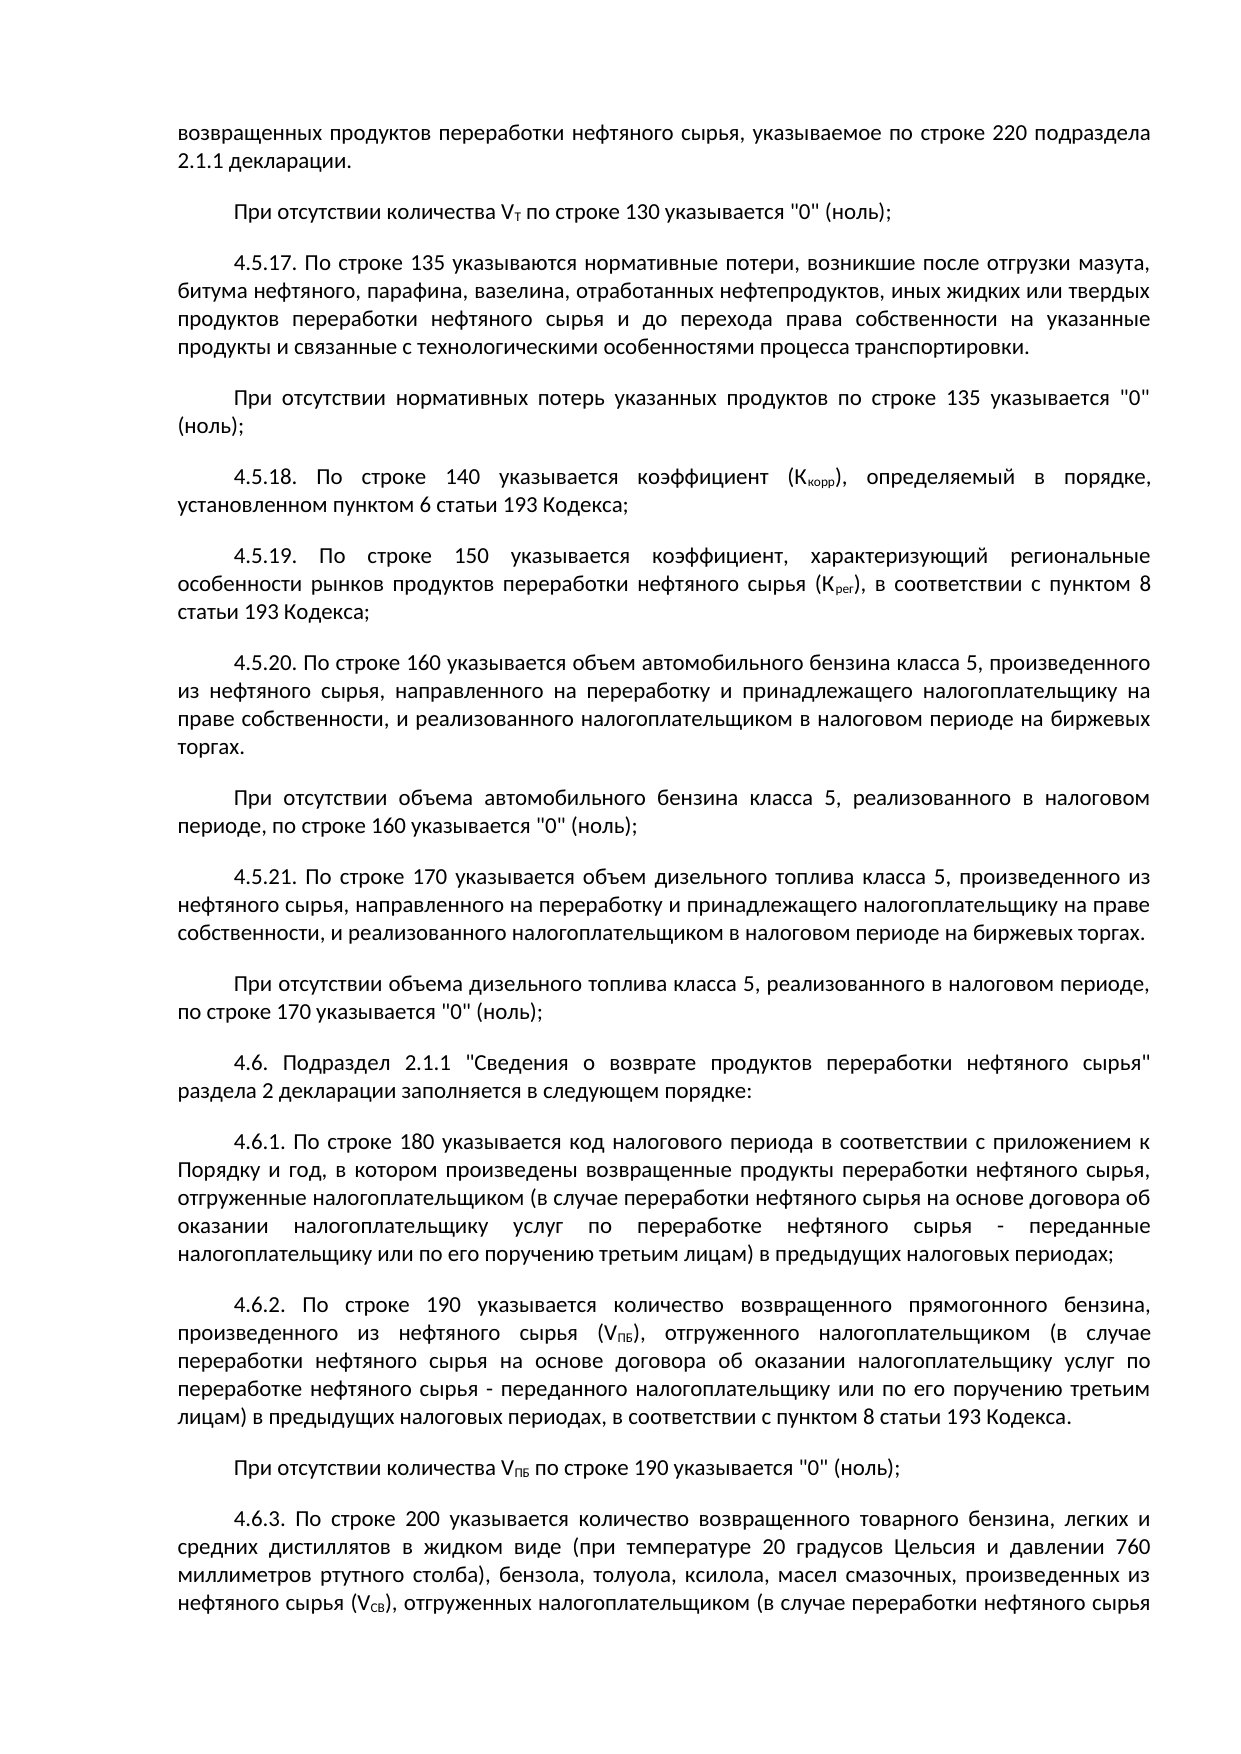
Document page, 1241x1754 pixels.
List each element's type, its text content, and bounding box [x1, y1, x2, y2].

text При отсутствии количества VТ по строке 130 указывается "0" (ноль); [177, 197, 1152, 225]
text 4.6.2. По строке 190 указывается количество возвращенного прямогонного бензина, произведенного из нефтяного сырья (VПБ), отгруженного налогоплательщиком (в случае переработки нефтяного сырья на основе договора об оказании налогоплательщику услуг по переработке нефтяного сырья - переданного налогоплательщику или по его поручению третьим лицам) в предыдущих налоговых периодах, в соответствии с пунктом 8 статьи 193 Кодекса. [177, 1290, 1152, 1430]
text При отсутствии объема дизельного топлива класса 5, реализованного в налоговом периоде, по строке 170 указывается "0" (ноль); [177, 969, 1152, 1025]
text 4.5.18. По строке 140 указывается коэффициент (Ккорр), определяемый в порядке, установленном пунктом 6 статьи 193 Кодекса; [177, 462, 1152, 518]
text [177, 118, 1152, 174]
text 4.6. Подраздел 2.1.1 "Сведения о возврате продуктов переработки нефтяного сырья" раздела 2 декларации заполняется в следующем порядке: [177, 1048, 1152, 1104]
text При отсутствии объема автомобильного бензина класса 5, реализованного в налоговом периоде, по строке 160 указывается "0" (ноль); [177, 783, 1152, 839]
text 4.6.1. По строке 180 указывается код налогового периода в соответствии с приложением к Порядку и год, в котором произведены возвращенные продукты переработки нефтяного сырья, отгруженные налогоплательщиком (в случае переработки нефтяного сырья на основе договора об оказании налогоплательщику услуг по переработке нефтяного сырья - переданные налогоплательщику или по его поручению третьим лицам) в предыдущих налоговых периодах; [177, 1127, 1152, 1267]
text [177, 1504, 1152, 1616]
text При отсутствии количества VПБ по строке 190 указывается "0" (ноль); [177, 1453, 1152, 1481]
text 4.5.20. По строке 160 указывается объем автомобильного бензина класса 5, произведенного из нефтяного сырья, направленного на переработку и принадлежащего налогоплательщику на праве собственности, и реализованного налогоплательщиком в налоговом периоде на биржевых торгах. [177, 648, 1152, 760]
text При отсутствии нормативных потерь указанных продуктов по строке 135 указывается "0" (ноль); [177, 383, 1152, 439]
text 4.5.19. По строке 150 указывается коэффициент, характеризующий региональные особенности рынков продуктов переработки нефтяного сырья (Крег), в соответствии с пунктом 8 статьи 193 Кодекса; [177, 541, 1152, 625]
text 4.5.17. По строке 135 указываются нормативные потери, возникшие после отгрузки мазута, битума нефтяного, парафина, вазелина, отработанных нефтепродуктов, иных жидких или твердых продуктов переработки нефтяного сырья и до перехода права собственности на указанные продукты и связанные с технологическими особенностями процесса транспортировки. [177, 248, 1152, 360]
text 4.5.21. По строке 170 указывается объем дизельного топлива класса 5, произведенного из нефтяного сырья, направленного на переработку и принадлежащего налогоплательщику на праве собственности, и реализованного налогоплательщиком в налоговом периоде на биржевых торгах. [177, 862, 1152, 946]
